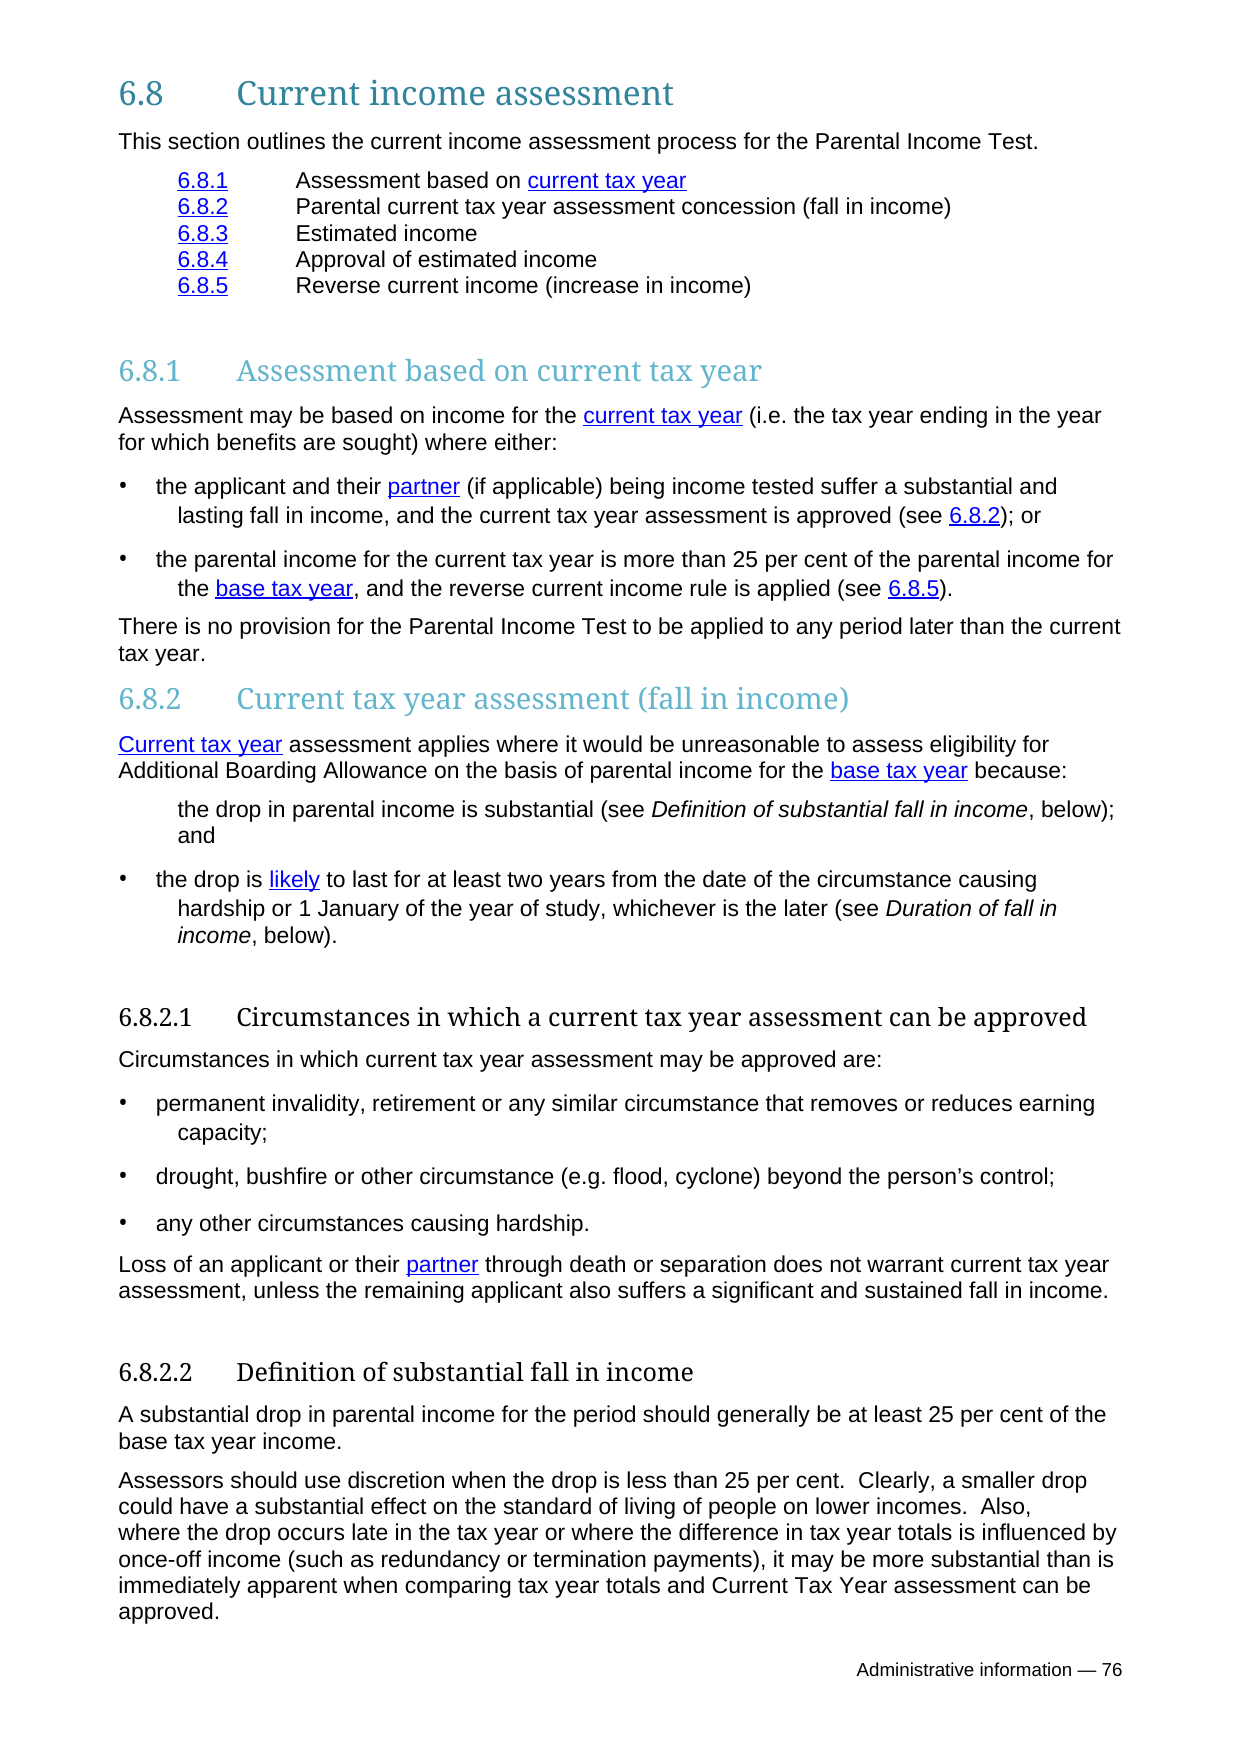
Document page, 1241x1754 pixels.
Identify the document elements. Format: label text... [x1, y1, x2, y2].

text Current tax year assessment applies where it would be unreasonable to assess eligibility for Additional Boarding Allowance on the basis of parental income for the base tax year because: [118, 731, 1122, 783]
text Assessment may be based on income for the current tax year (i.e. the tax year ending in the year for which benefits are sought) where either: [118, 402, 1122, 455]
text Loss of an applicant or their partner through death or separation does not warrant current tax year assessment, unless the remaining applicant also suffers a significant and sustained fall in income. [118, 1251, 1122, 1303]
text Circumstances in which current tax year assessment may be approved are: [118, 1046, 1122, 1072]
subtitle 6.8.1 Assessment based on current tax year [118, 350, 1122, 390]
text any other circumstances causing hardship. [118, 1204, 1122, 1238]
text 6.8.2 Parental current tax year assessment concession (fall in income) [177, 193, 1122, 220]
text 6.8.1 Assessment based on current tax year [177, 167, 1122, 193]
text 6.8.5 Reverse current income (increase in income) [177, 272, 1122, 299]
subtitle 6.8.2.2 Definition of substantial fall in income [118, 1355, 1122, 1389]
text This section outlines the current income assessment process for the Parental Income Test. [118, 128, 1122, 154]
text Assessors should use discretion when the drop is less than 25 per cent. Clearly, a smaller drop could have a substantial effect on the standard of living of people on lower incomes. Also, where the drop occurs late in the tax year or where the difference in tax year totals is influenced by once-off income (such as redundancy or termination payments), it may be more substantial than is immediately apparent when comparing tax year totals and Current Tax Year assessment can be approved. [118, 1467, 1122, 1625]
text 6.8.3 Estimated income [177, 220, 1122, 246]
list the drop in parental income is substantial (see Definition of substantial fall in income, below); and [177, 796, 1122, 849]
text A substantial drop in parental income for the period should generally be at least 25 per cent of the base tax year income. [118, 1401, 1122, 1454]
text the drop is likely to last for at least two years from the date of the circumstance causing hardship or 1 January of the year of study, whichever is the later (see Duration of fall in income, below). [118, 861, 1122, 948]
subtitle 6.8.2 Current tax year assessment (fall in income) [118, 678, 1122, 718]
text There is no provision for the Parental Income Test to be applied to any period later than the current tax year. [118, 613, 1122, 666]
text drought, bushfire or other circumstance (e.g. flood, cyclone) beyond the person’s control; [118, 1158, 1122, 1192]
text permanent invalidity, retirement or any similar circumstance that removes or reduces earning capacity; [118, 1085, 1122, 1145]
text the parental income for the current tax year is more than 25 per cent of the parental income for the base tax year, and the reverse current income rule is applied (see 6.8.5). [118, 540, 1122, 601]
text the applicant and their partner (if applicable) being income tested suffer a substantial and lasting fall in income, and the current tax year assessment is approved (see 6.8.2); or [118, 467, 1122, 528]
subtitle 6.8 Current income assessment [118, 70, 1122, 116]
subtitle 6.8.2.1 Circumstances in which a current tax year assessment can be approved [118, 999, 1122, 1033]
text 6.8.4 Approval of estimated income [177, 246, 1122, 272]
